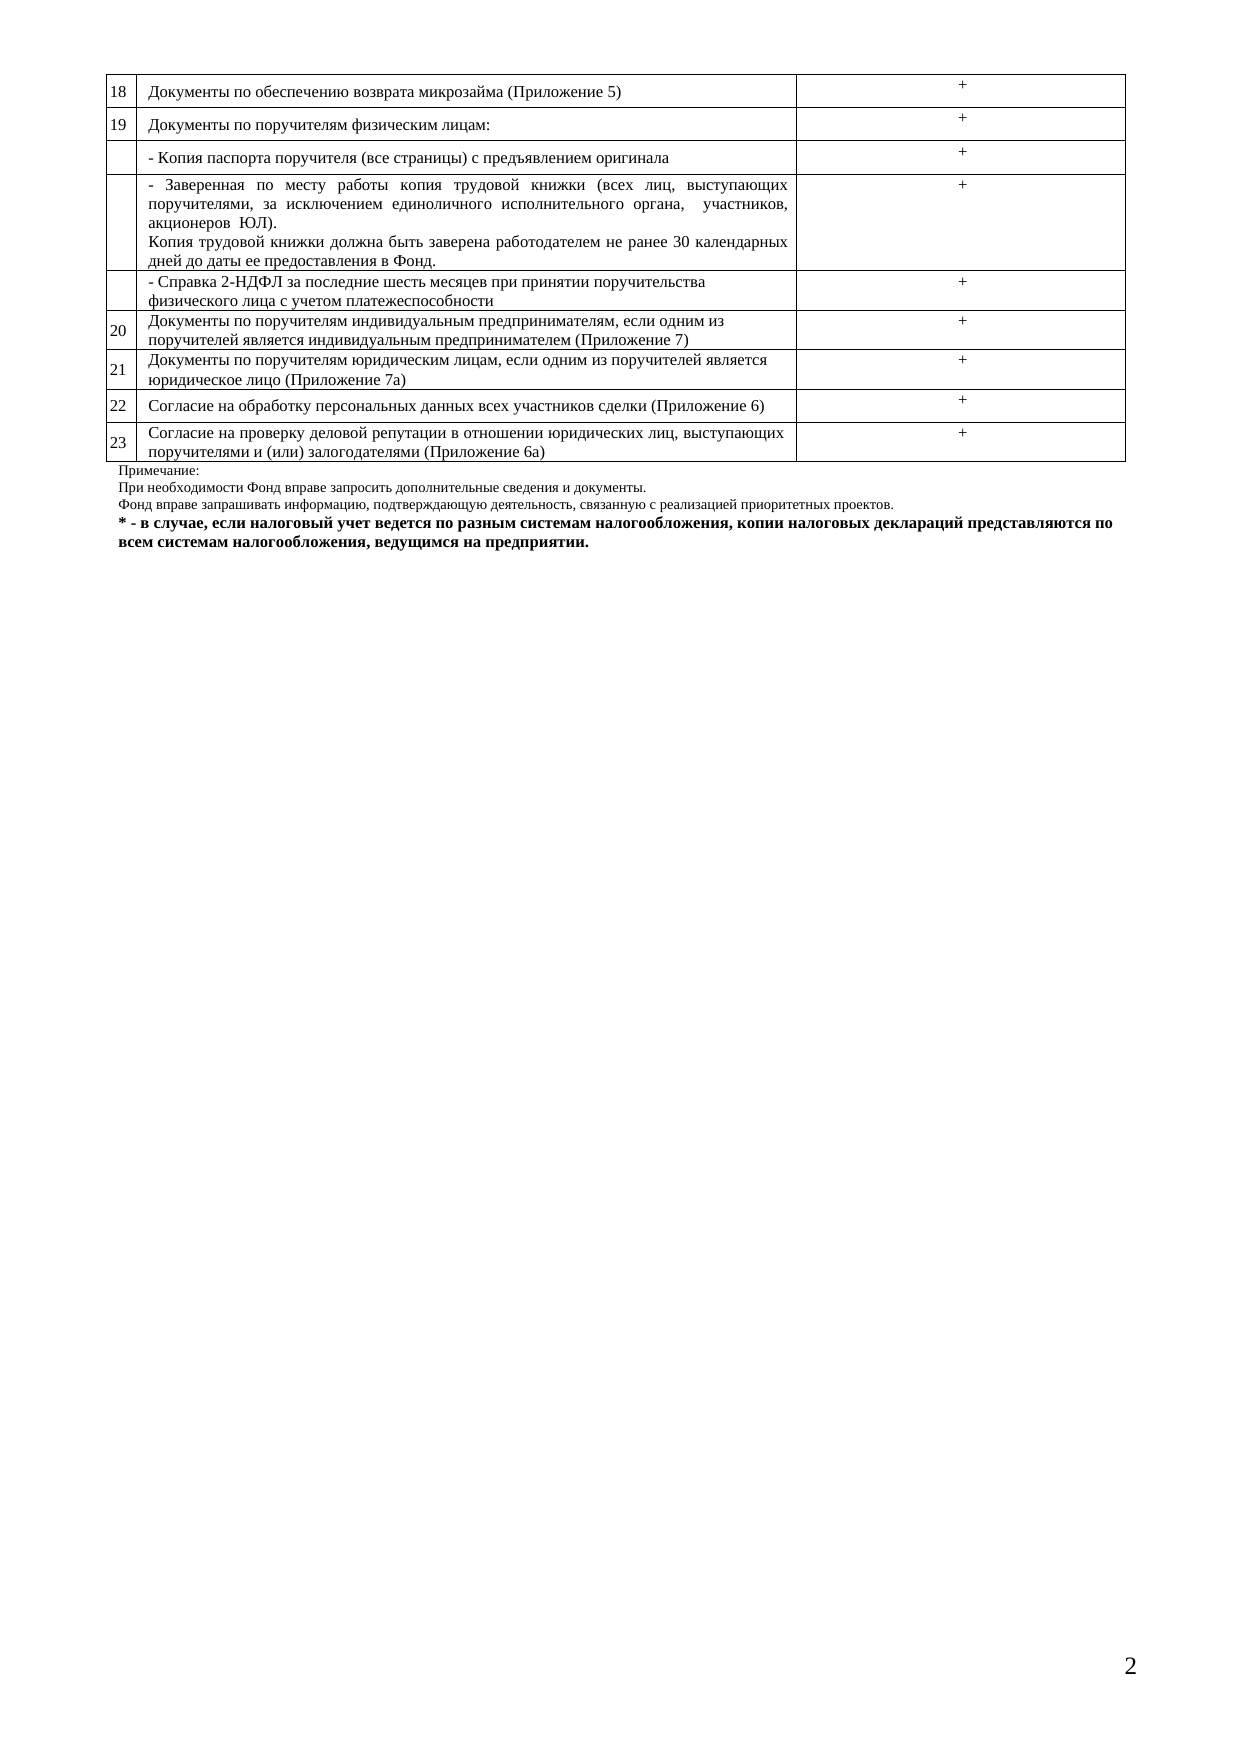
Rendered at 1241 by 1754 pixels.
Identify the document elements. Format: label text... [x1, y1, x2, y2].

table_cell - Заверенная по месту работы копия трудовой книжки (всех лиц, выступающих поручителями, за исключением единоличного исполнительного органа, участников, акционеров ЮЛ). Копия трудовой книжки должна быть заверена работодателем не ранее 30 календарных дней до даты ее предоставления в Фонд. [137, 175, 796, 270]
text Фонд вправе запрашивать информацию, подтверждающую деятельность, связанную с реализацией приоритетных проектов. [118, 496, 1137, 512]
table_cell 18 [107, 75, 136, 107]
table_cell + [797, 423, 1125, 461]
table_cell Документы по обеспечению возврата микрозайма (Приложение 5) [137, 75, 796, 107]
table_cell Документы по поручителям юридическим лицам, если одним из поручителей является юридическое лицо (Приложение 7а) [137, 350, 796, 388]
table_cell 20 [107, 311, 136, 349]
table_cell + [797, 311, 1125, 349]
table_cell 23 [107, 423, 136, 461]
table_cell + [797, 271, 1125, 310]
table_cell - Копия паспорта поручителя (все страницы) с предъявлением оригинала [137, 141, 796, 173]
text Примечание: [118, 462, 1137, 479]
table_cell + [797, 175, 1125, 270]
table_cell 22 [107, 390, 136, 422]
table_cell [107, 175, 136, 270]
text При необходимости Фонд вправе запросить дополнительные сведения и документы. [118, 479, 1137, 496]
table_cell [107, 141, 136, 173]
table_cell 19 [107, 108, 136, 140]
table_cell 21 [107, 350, 136, 388]
table_cell + [797, 141, 1125, 173]
table_cell Документы по поручителям физическим лицам: [137, 108, 796, 140]
table_cell Согласие на обработку персональных данных всех участников сделки (Приложение 6) [137, 390, 796, 422]
table_cell - Справка 2-НДФЛ за последние шесть месяцев при принятии поручительства физического лица с учетом платежеспособности [137, 271, 796, 310]
table_cell Согласие на проверку деловой репутации в отношении юридических лиц, выступающих поручителями и (или) залогодателями (Приложение 6а) [137, 423, 796, 461]
table_cell + [797, 390, 1125, 422]
table_cell [107, 271, 136, 310]
table_cell + [797, 350, 1125, 388]
table_cell + [797, 108, 1125, 140]
table_cell Документы по поручителям индивидуальным предпринимателям, если одним из поручителей является индивидуальным предпринимателем (Приложение 7) [137, 311, 796, 349]
text * - в случае, если налоговый учет ведется по разным системам налогообложения, копии налоговых деклараций представляются по всем системам налогообложения, ведущимся на предприятии. [118, 512, 1137, 551]
table_cell + [797, 75, 1125, 107]
